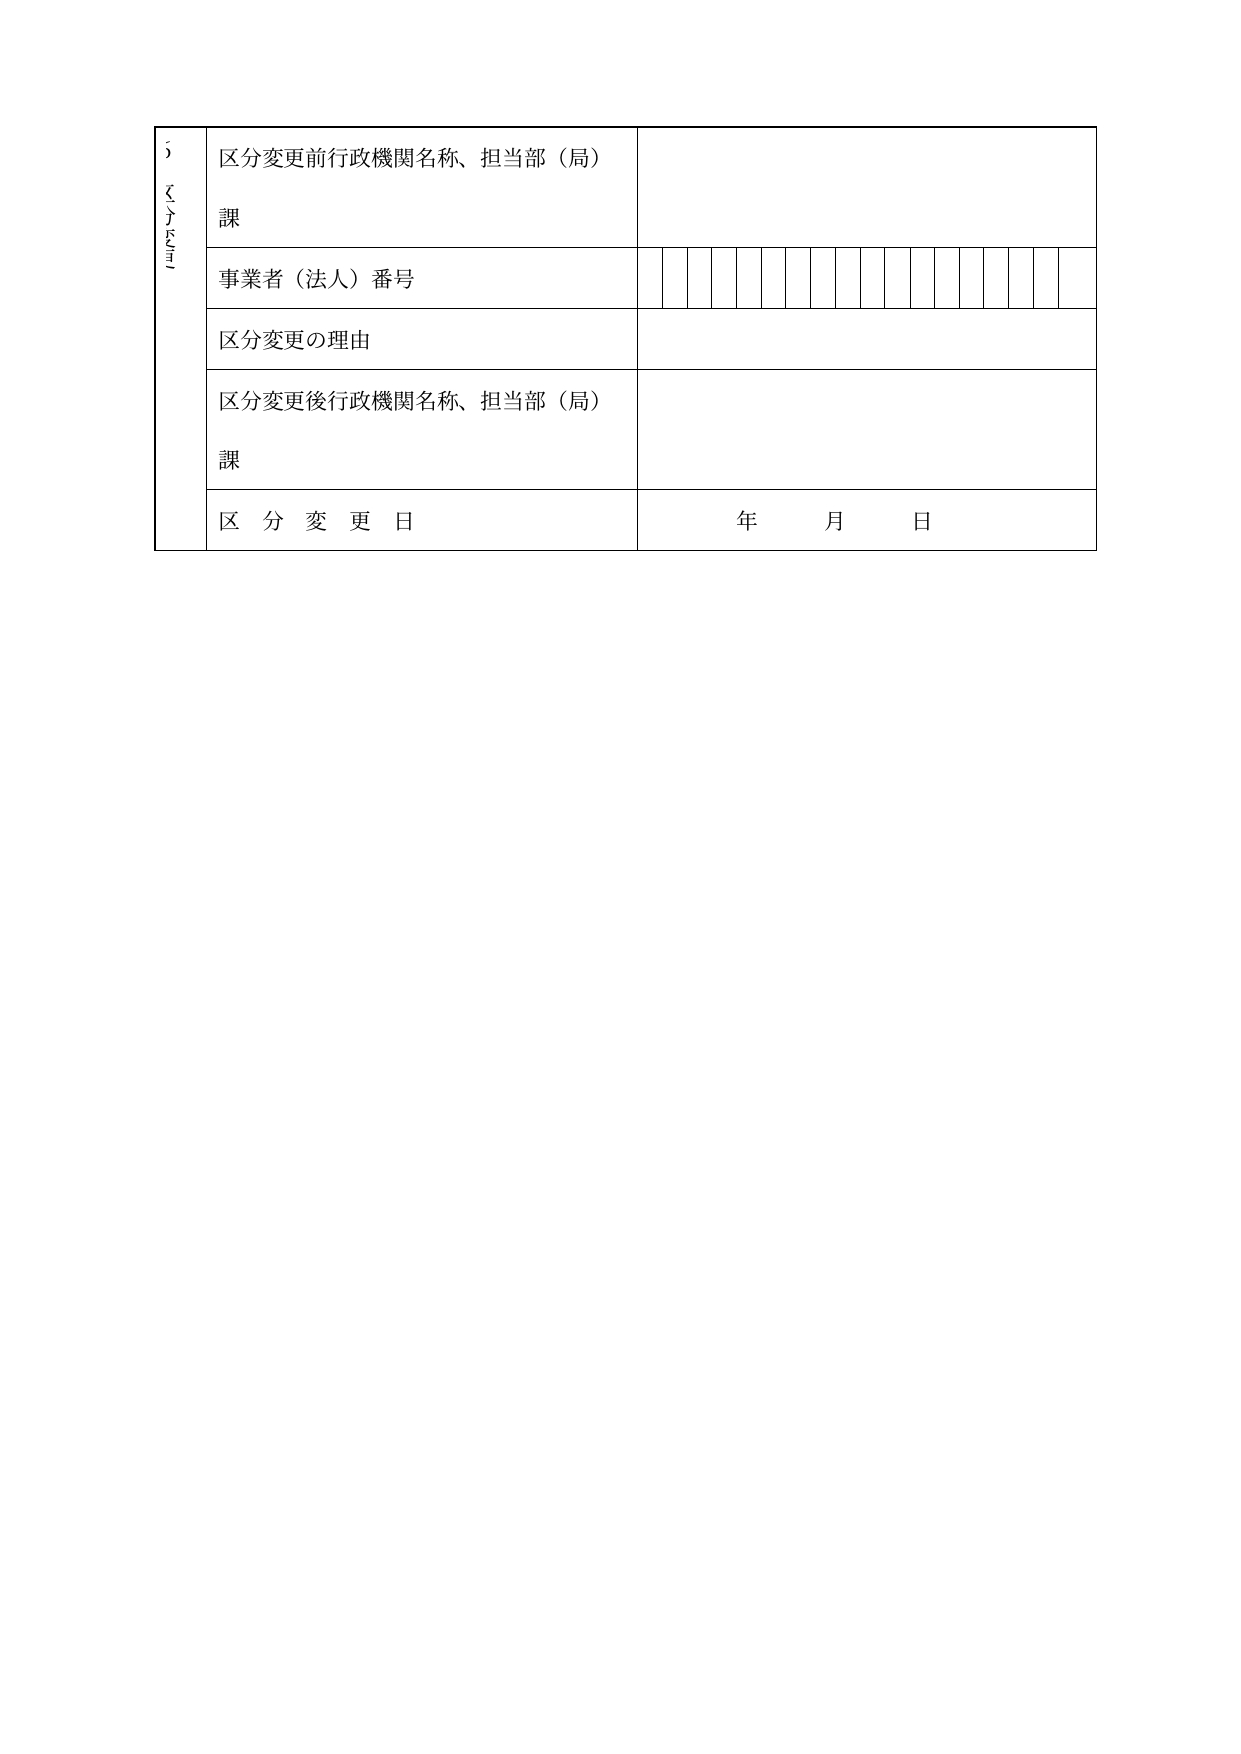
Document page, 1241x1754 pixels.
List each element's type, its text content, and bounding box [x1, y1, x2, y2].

table_cell [688, 248, 711, 308]
table_cell [984, 248, 1008, 308]
table_cell [960, 248, 983, 308]
table_cell [737, 248, 761, 308]
table_cell [911, 248, 934, 308]
table_cell 事業者（法人）番号 [207, 248, 637, 308]
table_cell [638, 248, 662, 308]
table_cell [1009, 248, 1033, 308]
table_cell [811, 248, 835, 308]
table_cell [1059, 248, 1096, 308]
table_cell [885, 248, 910, 308]
table_cell [638, 309, 1096, 369]
table_cell 区分変更の理由 [207, 309, 637, 369]
table_cell [786, 248, 810, 308]
table_cell [836, 248, 860, 308]
table_cell 区分変更後行政機関名称、担当部（局）課 [207, 370, 637, 489]
table_cell 年 月 日 [638, 490, 1096, 550]
table_cell [663, 248, 687, 308]
table_cell ６ 区分変更 [156, 128, 206, 550]
table_cell [762, 248, 785, 308]
table_cell 区 分 変 更 日 [207, 490, 637, 550]
table_cell [638, 370, 1096, 489]
table_cell [861, 248, 884, 308]
table_cell 区分変更前行政機関名称、担当部（局）課 [207, 128, 637, 247]
table_cell [638, 128, 1096, 247]
table_cell [712, 248, 736, 308]
table_cell [935, 248, 959, 308]
table_cell [1034, 248, 1058, 308]
